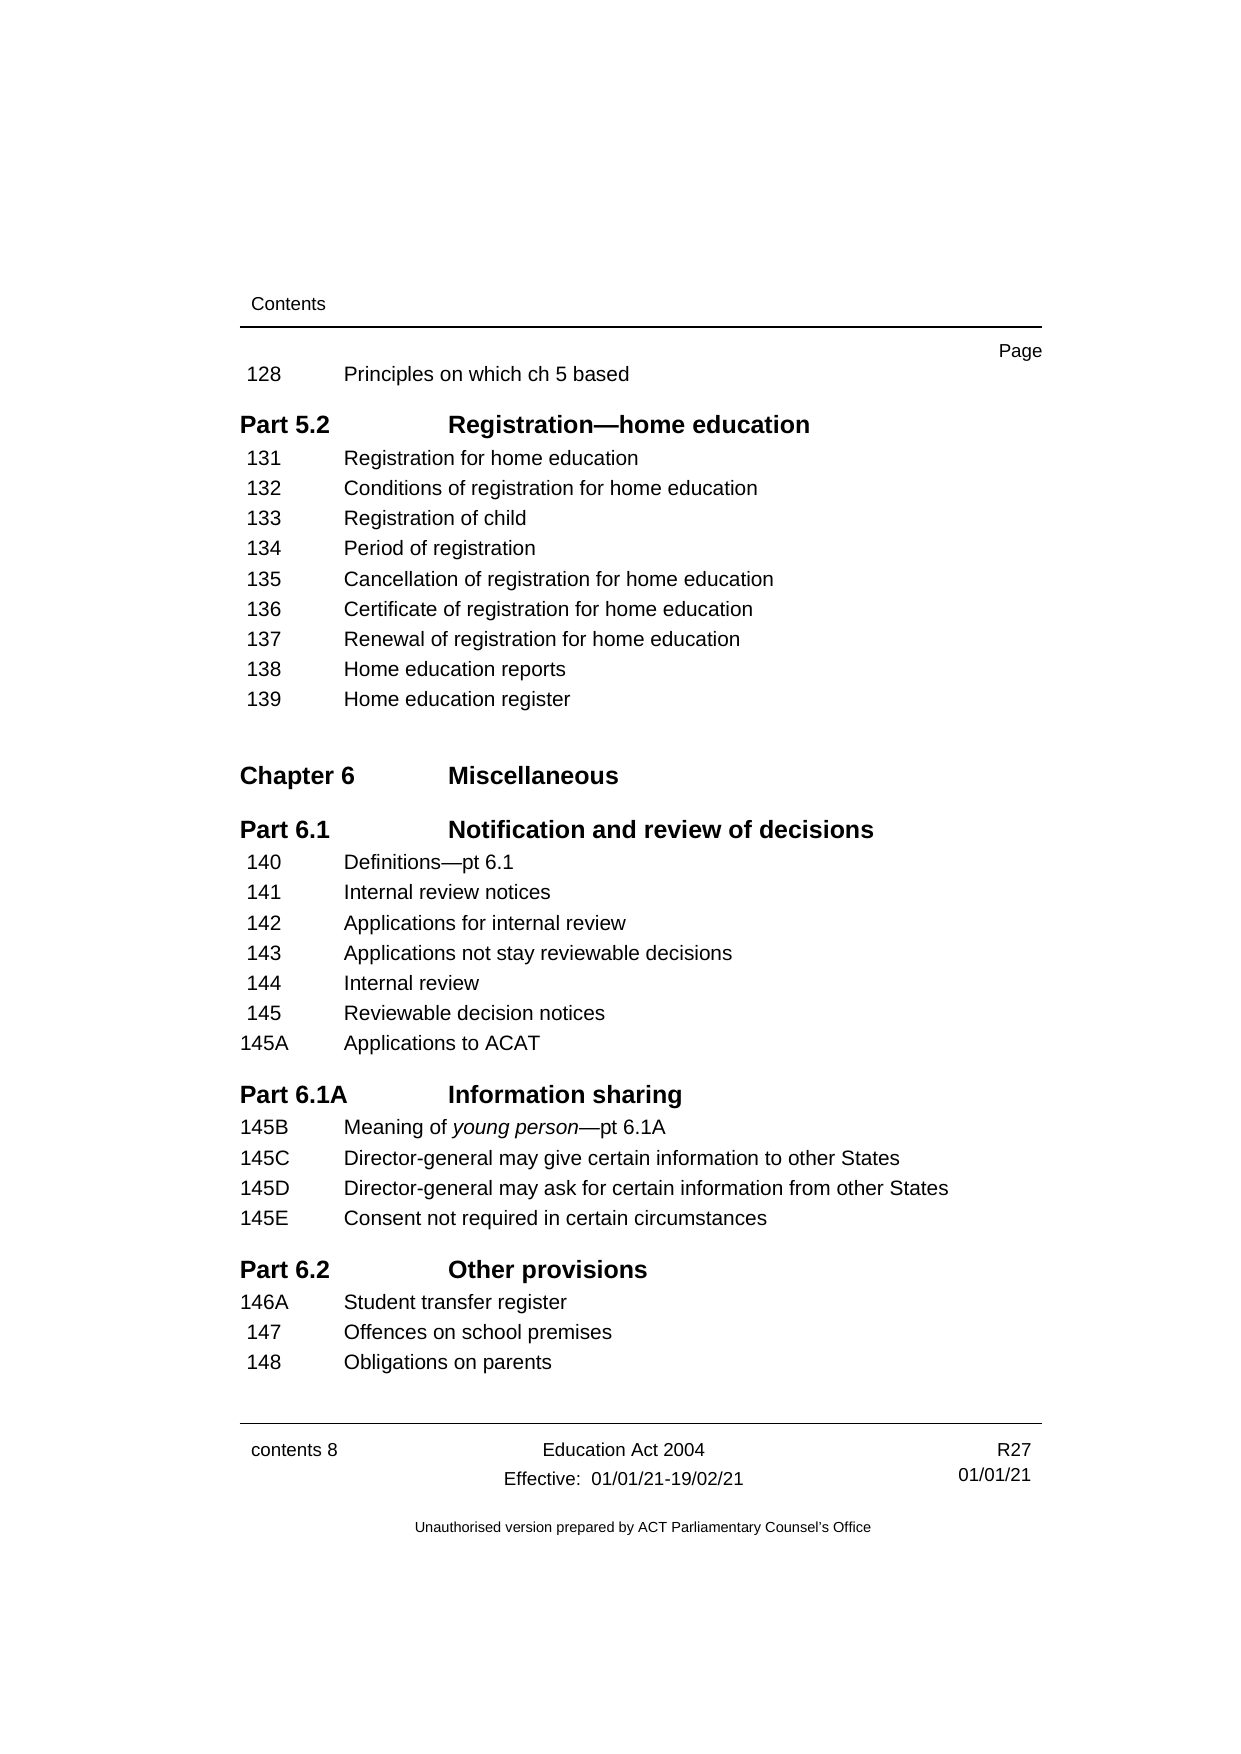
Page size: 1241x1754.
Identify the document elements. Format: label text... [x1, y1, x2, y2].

text 135 Cancellation of registration for home education 119 [239, 566, 996, 590]
text 145A Applications to ACAT 126 [239, 1031, 996, 1055]
text 144 Internal review 125 [239, 971, 996, 995]
text 138 Home education reports 121 [239, 657, 996, 681]
text 136 Certificate of registration for home education 120 [239, 597, 996, 621]
text 145D Director-general may ask for certain information from other States 129 [239, 1176, 996, 1199]
text 143 Applications not stay reviewable decisions 125 [239, 941, 996, 964]
text 147 Offences on school premises 132 [239, 1320, 996, 1344]
text 145 Reviewable decision notices 125 [239, 1001, 996, 1025]
text 137 Renewal of registration for home education 121 [239, 627, 996, 651]
text Part 5.2 Registration—home education 117 [239, 411, 996, 439]
text Part 6.1 Notification and review of decisions 123 [239, 815, 996, 844]
text Chapter 6 Miscellaneous 123 [239, 761, 996, 790]
text 128 Principles on which ch 5 based 115 [239, 362, 996, 386]
text Part 6.1A Information sharing 127 [239, 1080, 996, 1109]
text 139 Home education register 122 [239, 687, 996, 711]
text 145B Meaning of young person—pt 6.1A 127 [239, 1115, 996, 1139]
text 141 Internal review notices 124 [239, 880, 996, 904]
text 131 Registration for home education 117 [239, 446, 996, 469]
text 146A Student transfer register 132 [239, 1290, 996, 1314]
text 133 Registration of child 119 [239, 506, 996, 530]
text Part 6.2 Other provisions 132 [239, 1255, 996, 1283]
text 134 Period of registration 119 [239, 536, 996, 560]
text 132 Conditions of registration for home education 118 [239, 476, 996, 500]
text 142 Applications for internal review 124 [239, 910, 996, 934]
text 140 Definitions—pt 6.1 123 [239, 850, 996, 874]
text 145E Consent not required in certain circumstances 130 [239, 1206, 996, 1230]
text 145C Director-general may give certain information to other States 127 [239, 1145, 996, 1169]
text 148 Obligations on parents 133 [239, 1350, 996, 1374]
